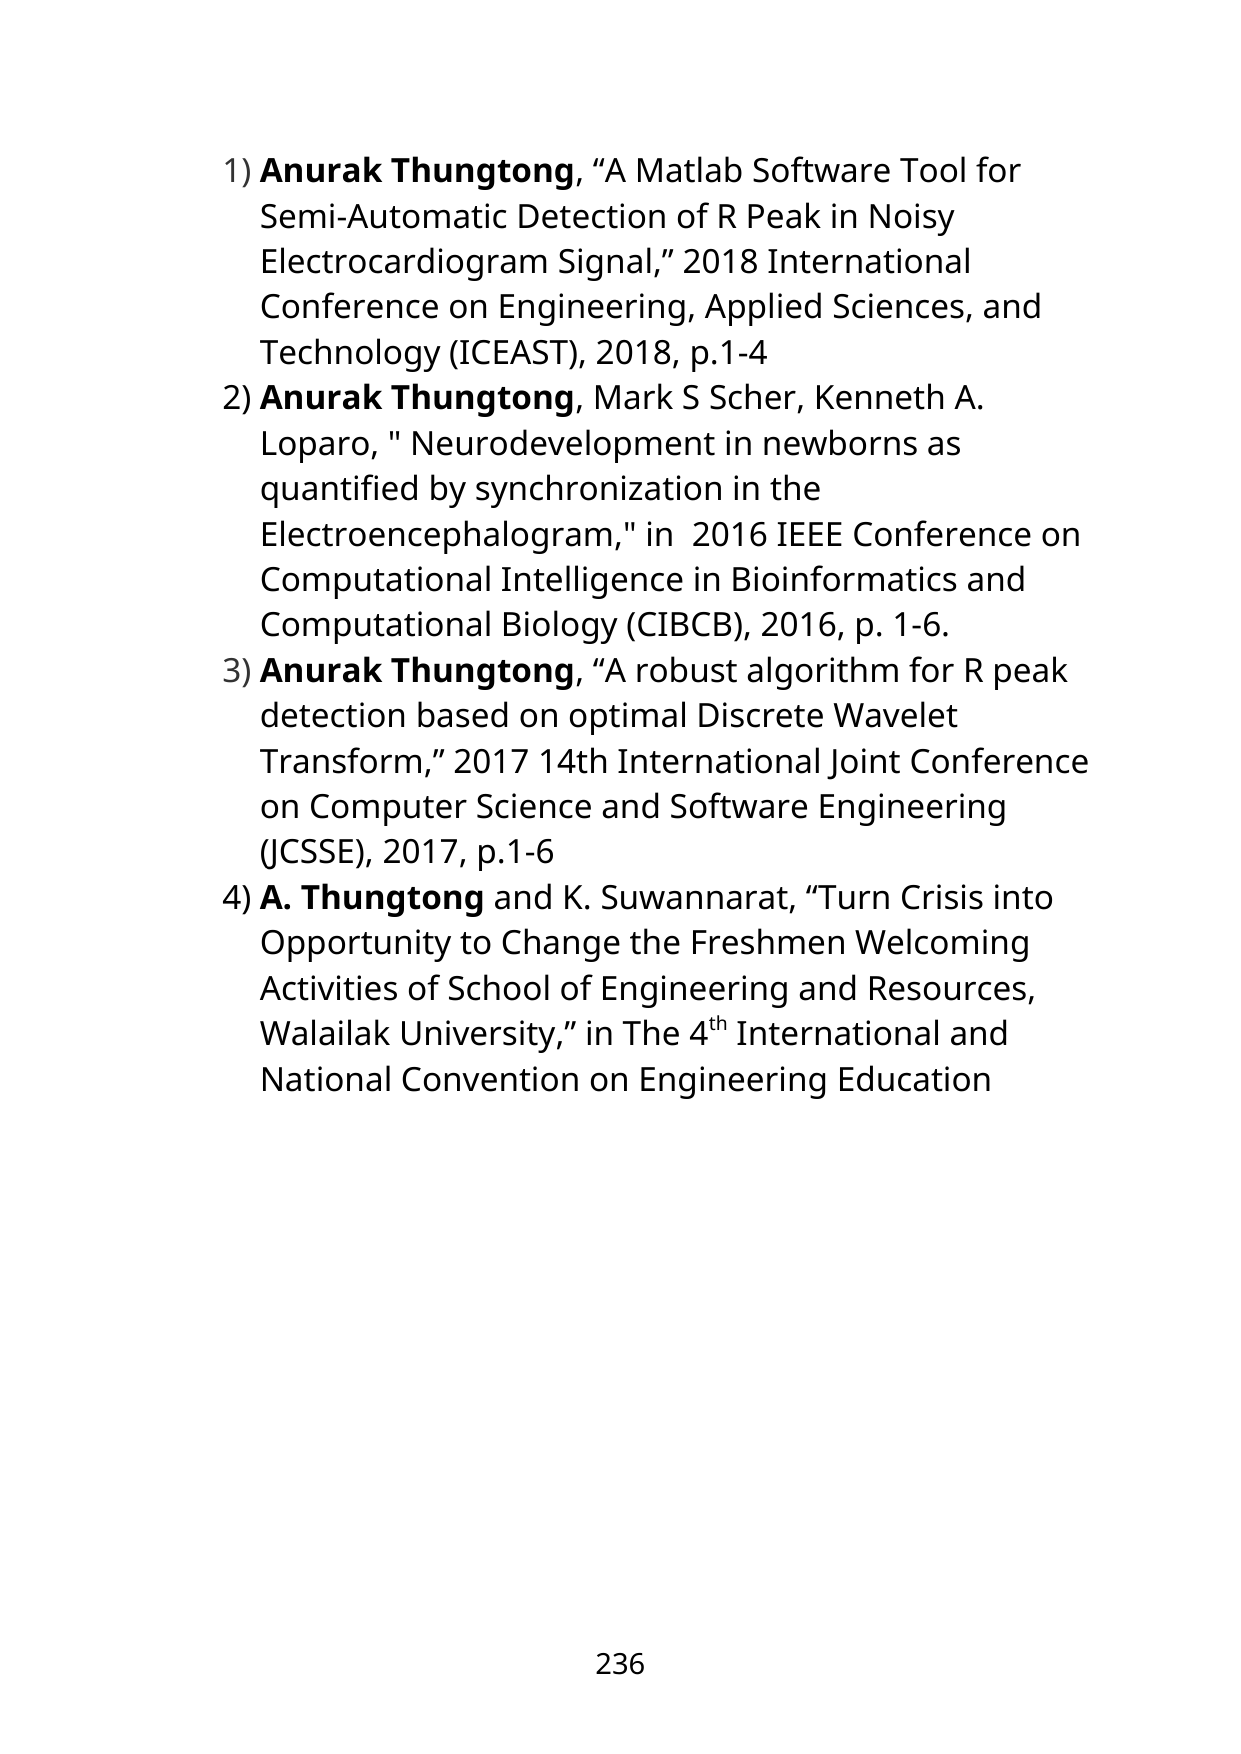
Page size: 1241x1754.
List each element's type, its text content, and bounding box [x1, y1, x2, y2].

subtitle A. Thungtong and K. Suwannarat, “Turn Crisis into Opportunity to Change the Freshmen Welcoming Activities of School of Engineering and Resources, Walailak University,” in The 4th International and National Convention on Engineering Education [222, 874, 1093, 1101]
subtitle Anurak Thungtong, Mark S Scher, Kenneth A. Loparo, " Neurodevelopment in newborns as quantified by synchronization in the Electroencephalogram," in 2016 IEEE Conference on Computational Intelligence in Bioinformatics and Computational Biology (CIBCB), 2016, p. 1-6. [222, 374, 1093, 647]
subtitle Anurak Thungtong, “A Matlab Software Tool for Semi-Automatic Detection of R Peak in Noisy Electrocardiogram Signal,” 2018 International Conference on Engineering, Applied Sciences, and Technology (ICEAST), 2018, p.1-4 [222, 147, 1093, 374]
subtitle Anurak Thungtong, “A robust algorithm for R peak detection based on optimal Discrete Wavelet Transform,” 2017 14th International Joint Conference on Computer Science and Software Engineering (JCSSE), 2017, p.1-6 [222, 647, 1093, 874]
